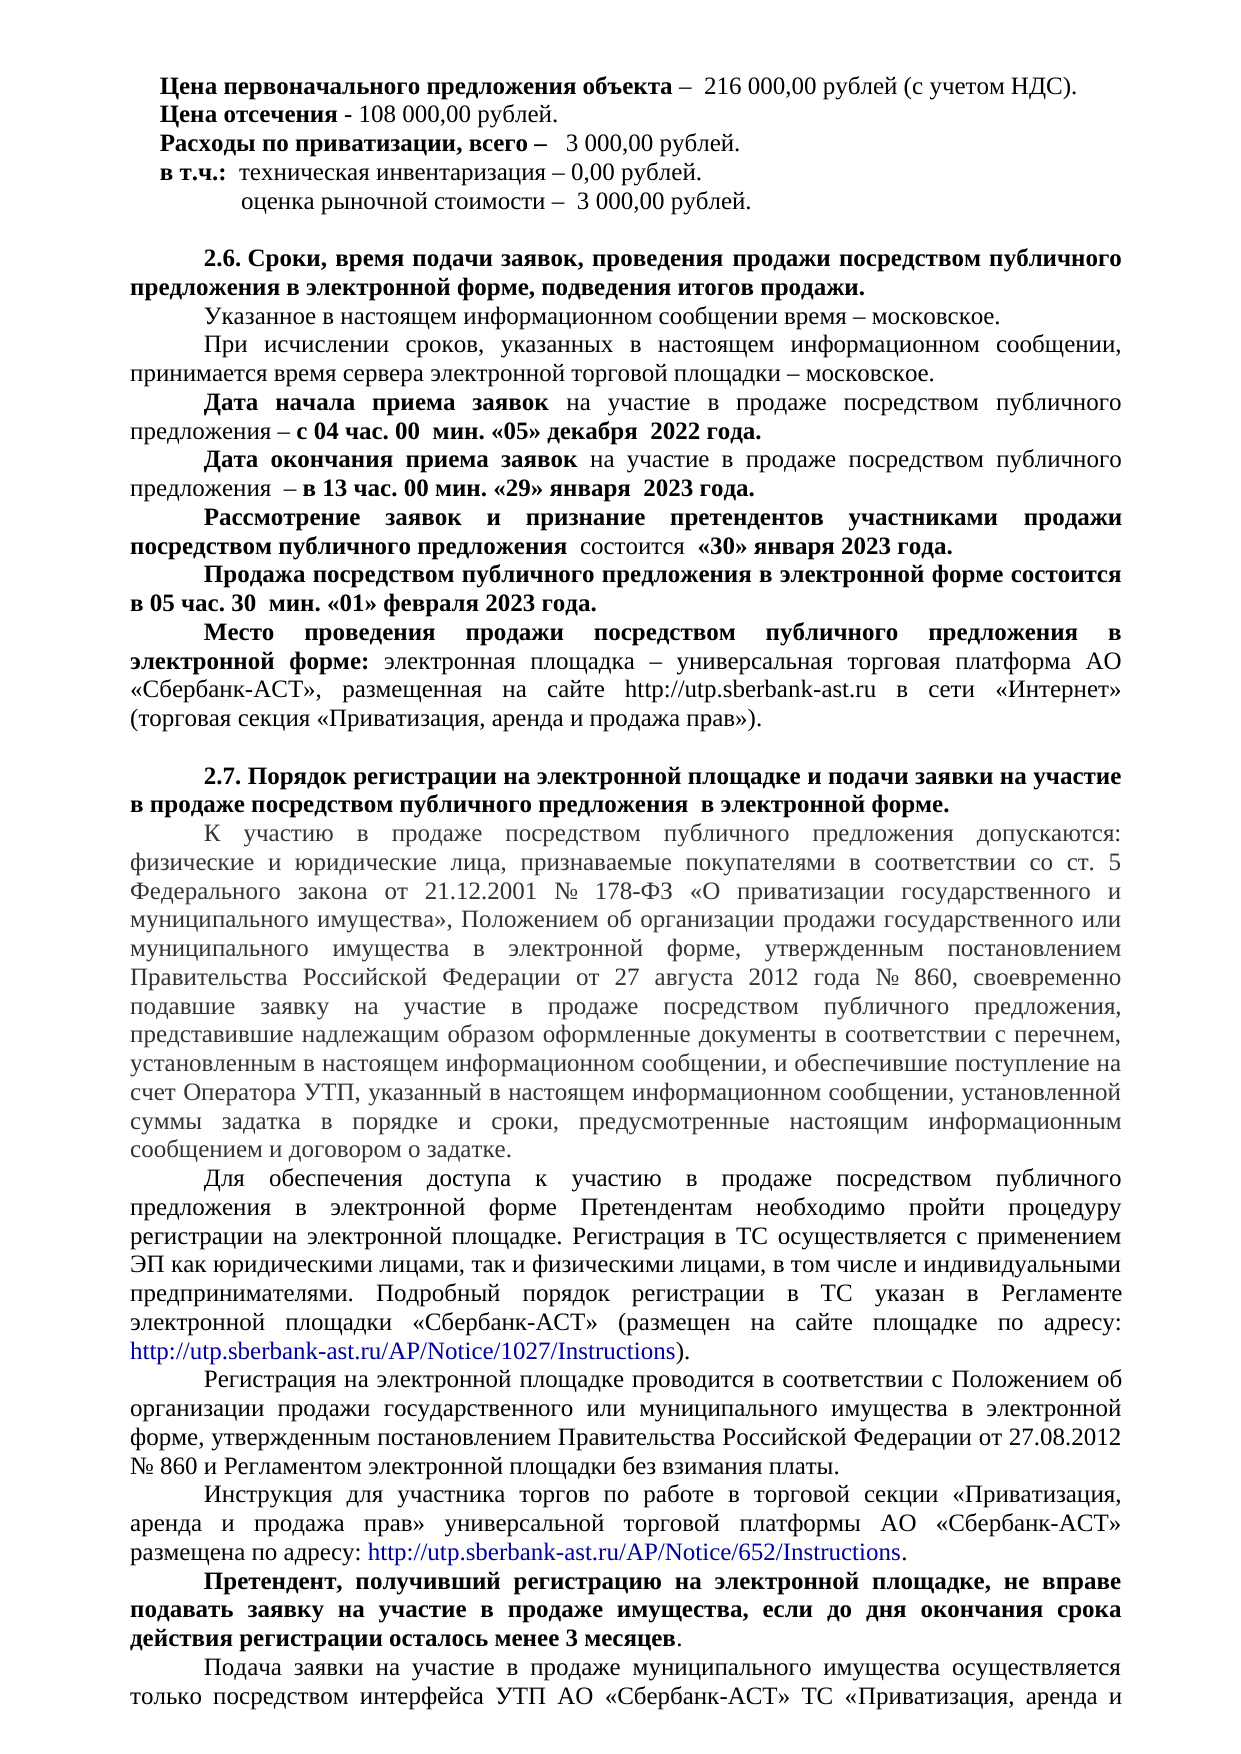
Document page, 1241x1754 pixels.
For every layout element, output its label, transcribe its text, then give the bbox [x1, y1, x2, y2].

text Инструкция для участника торгов по работе в торговой секции «Приватизация, аренда и продажа прав» универсальной торговой платформы АО «Сбербанк-АСТ» размещена по адресу: http://utp.sberbank-ast.ru/AP/Notice/652/Instructions. [130, 1479, 1122, 1566]
text 2.6. Сроки, время подачи заявок, проведения продажи посредством публичного предложения в электронной форме, подведения итогов продажи. [130, 243, 1122, 301]
text Указанное в настоящем информационном сообщении время – московское. [130, 301, 1122, 329]
text Расходы по приватизации, всего – 3 000,00 рублей. [159, 128, 1122, 157]
text в т.ч.: техническая инвентаризация – 0,00 рублей. [159, 157, 1122, 186]
text Продажа посредством публичного предложения в электронной форме состоится в 05 час. 30 мин. «01» февраля 2023 года. [130, 559, 1122, 617]
text К участию в продаже посредством публичного предложения допускаются: физические и юридические лица, признаваемые покупателями в соответствии со ст. 5 Федерального закона от 21.12.2001 № 178-ФЗ «О приватизации государственного и муниципального имущества», Положением об организации продажи государственного или муниципального имущества в электронной форме, утвержденным постановлением Правительства Российской Федерации от 27 августа 2012 года № 860, своевременно подавшие заявку на участие в продаже посредством публичного предложения, представившие надлежащим образом оформленные документы в соответствии с перечнем, установленным в настоящем информационном сообщении, и обеспечившие поступление на счет Оператора УТП, указанный в настоящем информационном сообщении, установленной суммы задатка в порядке и сроки, предусмотренные настоящим информационным сообщением и договором о задатке. [130, 818, 1122, 1163]
text Цена отсечения - 108 000,00 рублей. [159, 99, 1122, 128]
text Для обеспечения доступа к участию в продаже посредством публичного предложения в электронной форме Претендентам необходимо пройти процедуру регистрации на электронной площадке. Регистрация в ТС осуществляется с применением ЭП как юридическими лицами, так и физическими лицами, в том числе и индивидуальными предпринимателями. Подробный порядок регистрации в ТС указан в Регламенте электронной площадки «Сбербанк-АСТ» (размещен на сайте площадке по адресу: http://utp.sberbank-ast.ru/AP/Notice/1027/Instructions). [130, 1163, 1122, 1364]
text Место проведения продажи посредством публичного предложения в электронной форме: электронная площадка – универсальная торговая платформа АО «Сбербанк-АСТ», размещенная на сайте http://utp.sberbank-ast.ru в сети «Интернет» (торговая секция «Приватизация, аренда и продажа прав»). [130, 617, 1122, 732]
text Дата окончания приема заявок на участие в продаже посредством публичного предложения – в 13 час. 00 мин. «29» января 2023 года. [130, 444, 1122, 502]
text Претендент, получивший регистрацию на электронной площадке, не вправе подавать заявку на участие в продаже имущества, если до дня окончания срока действия регистрации осталось менее 3 месяцев. [130, 1566, 1122, 1652]
text Регистрация на электронной площадке проводится в соответствии с Положением об организации продажи государственного или муниципального имущества в электронной форме, утвержденным постановлением Правительства Российской Федерации от 27.08.2012 № 860 и Регламентом электронной площадки без взимания платы. [130, 1364, 1122, 1479]
text 2.7. Порядок регистрации на электронной площадке и подачи заявки на участие в продаже посредством публичного предложения в электронной форме. [130, 761, 1122, 818]
text оценка рыночной стоимости – 3 000,00 рублей. [159, 186, 1122, 214]
text Дата начала приема заявок на участие в продаже посредством публичного предложения – с 04 час. 00 мин. «05» декабря 2022 года. [130, 387, 1122, 444]
text Рассмотрение заявок и признание претендентов участниками продажи посредством публичного предложения состоится «30» января 2023 года. [130, 502, 1122, 559]
text При исчислении сроков, указанных в настоящем информационном сообщении, принимается время сервера электронной торговой площадки – московское. [130, 329, 1122, 387]
text Цена первоначального предложения объекта – 216 000,00 рублей (с учетом НДС). [159, 71, 1122, 99]
